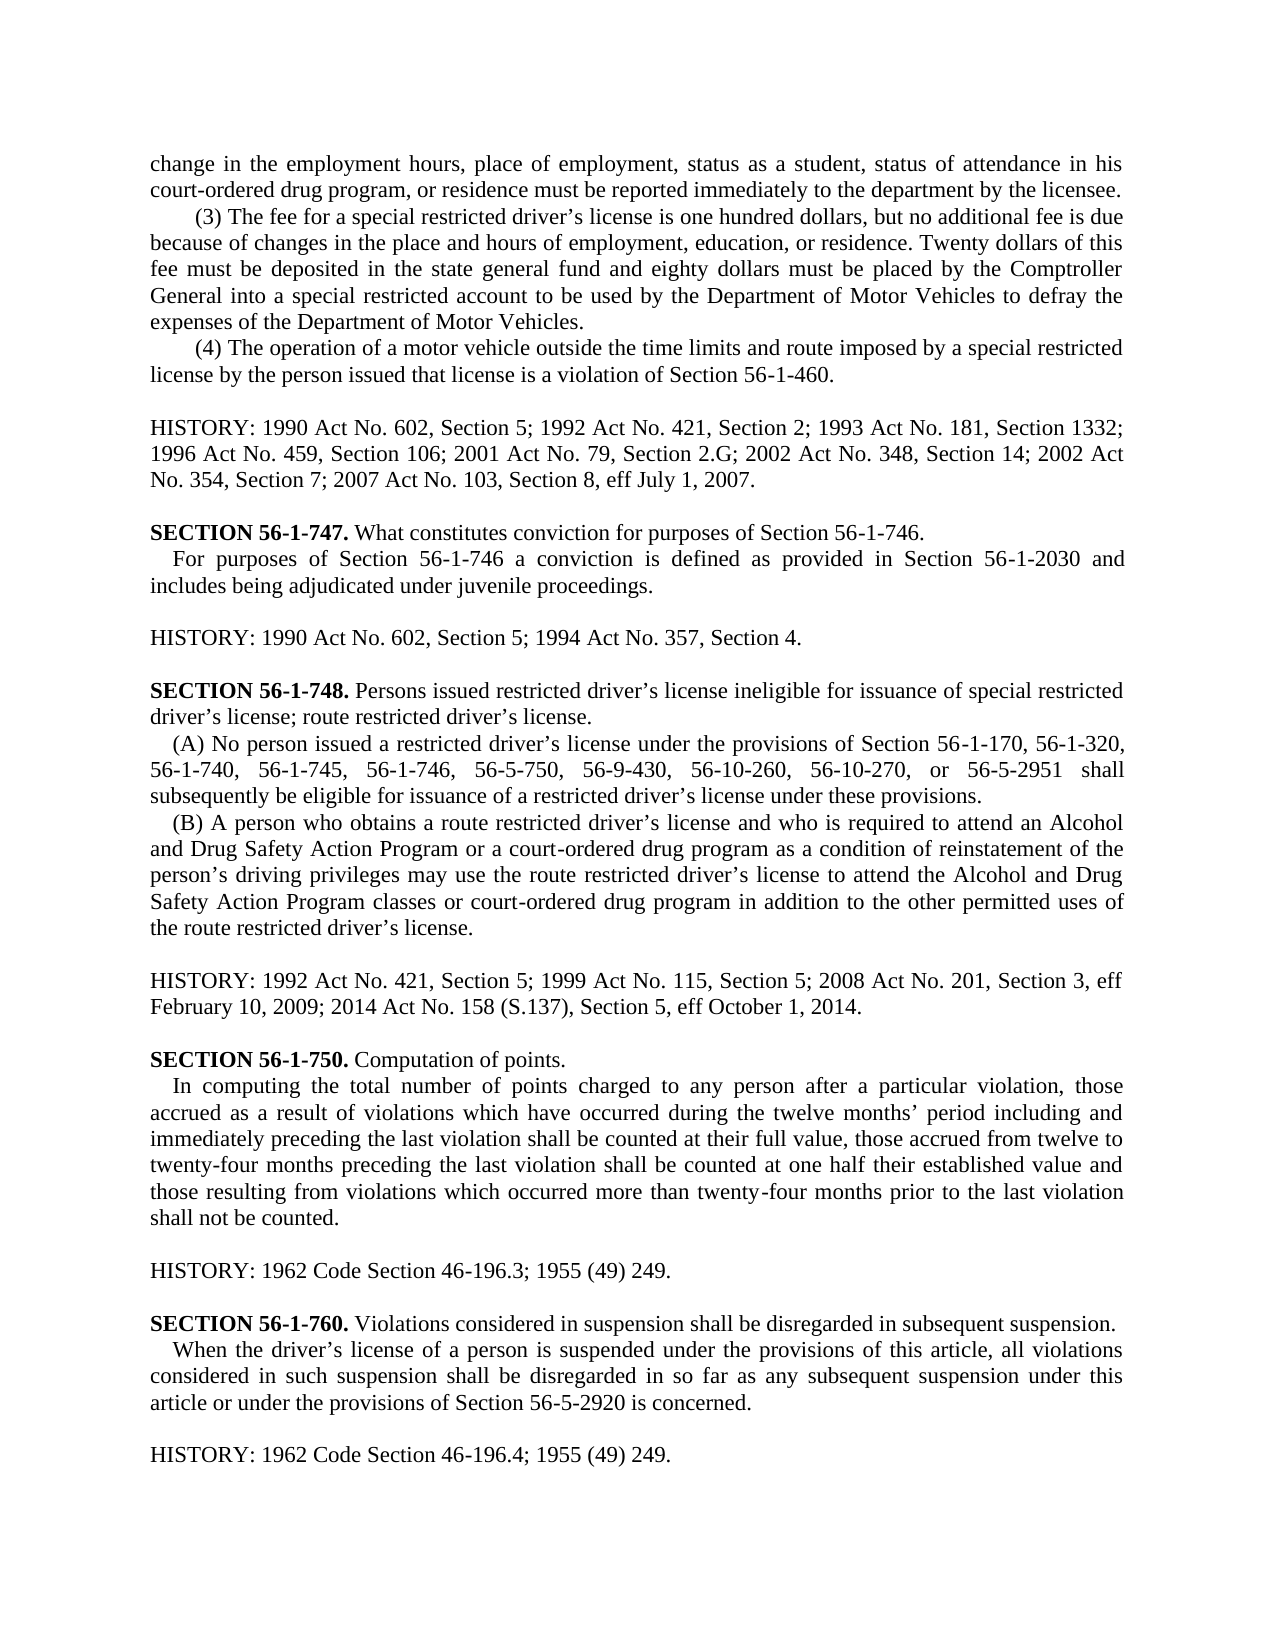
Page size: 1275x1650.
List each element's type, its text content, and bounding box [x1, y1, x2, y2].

text SECTION 56-1-750. Computation of points. [150, 1046, 1125, 1072]
text In computing the total number of points charged to any person after a particular violation, those accrued as a result of violations which have occurred during the twelve months’ period including and immediately preceding the last violation shall be counted at their full value, those accrued from twelve to twenty-four months preceding the last violation shall be counted at one half their established value and those resulting from violations which occurred more than twenty-four months prior to the last violation shall not be counted. [150, 1072, 1125, 1231]
text SECTION 56-1-748. Persons issued restricted driver’s license ineligible for issuance of special restricted driver’s license; route restricted driver’s license. [150, 677, 1125, 730]
text (A) No person issued a restricted driver’s license under the provisions of Section 56-1-170, 56-1-320, 56-1-740, 56-1-745, 56-1-746, 56-5-750, 56-9-430, 56-10-260, 56-10-270, or 56-5-2951 shall subsequently be eligible for issuance of a restricted driver’s license under these provisions. [150, 730, 1125, 809]
text SECTION 56-1-747. What constitutes conviction for purposes of Section 56-1-746. [150, 519, 1125, 545]
text HISTORY: 1990 Act No. 602, Section 5; 1994 Act No. 357, Section 4. [150, 624, 1125, 651]
text (3) The fee for a special restricted driver’s license is one hundred dollars, but no additional fee is due because of changes in the place and hours of employment, education, or residence. Twenty dollars of this fee must be deposited in the state general fund and eighty dollars must be placed by the Comptroller General into a special restricted account to be used by the Department of Motor Vehicles to defray the expenses of the Department of Motor Vehicles. [150, 203, 1125, 334]
text (4) The operation of a motor vehicle outside the time limits and route imposed by a special restricted license by the person issued that license is a violation of Section 56-1-460. [150, 334, 1125, 387]
text For purposes of Section 56-1-746 a conviction is defined as provided in Section 56-1-2030 and includes being adjudicated under juvenile proceedings. [150, 545, 1125, 598]
text HISTORY: 1990 Act No. 602, Section 5; 1992 Act No. 421, Section 2; 1993 Act No. 181, Section 1332; 1996 Act No. 459, Section 106; 2001 Act No. 79, Section 2.G; 2002 Act No. 348, Section 14; 2002 Act No. 354, Section 7; 2007 Act No. 103, Section 8, eff July 1, 2007. [150, 413, 1125, 493]
text HISTORY: 1992 Act No. 421, Section 5; 1999 Act No. 115, Section 5; 2008 Act No. 201, Section 3, eff February 10, 2009; 2014 Act No. 158 (S.137), Section 5, eff October 1, 2014. [150, 967, 1125, 1020]
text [150, 150, 1125, 203]
text HISTORY: 1962 Code Section 46-196.4; 1955 (49) 249. [150, 1441, 1125, 1468]
text SECTION 56-1-760. Violations considered in suspension shall be disregarded in subsequent suspension. [150, 1309, 1125, 1336]
text HISTORY: 1962 Code Section 46-196.3; 1955 (49) 249. [150, 1257, 1125, 1283]
text (B) A person who obtains a route restricted driver’s license and who is required to attend an Alcohol and Drug Safety Action Program or a court-ordered drug program as a condition of reinstatement of the person’s driving privileges may use the route restricted driver’s license to attend the Alcohol and Drug Safety Action Program classes or court-ordered drug program in addition to the other permitted uses of the route restricted driver’s license. [150, 809, 1125, 941]
text When the driver’s license of a person is suspended under the provisions of this article, all violations considered in such suspension shall be disregarded in so far as any subsequent suspension under this article or under the provisions of Section 56-5-2920 is concerned. [150, 1336, 1125, 1415]
